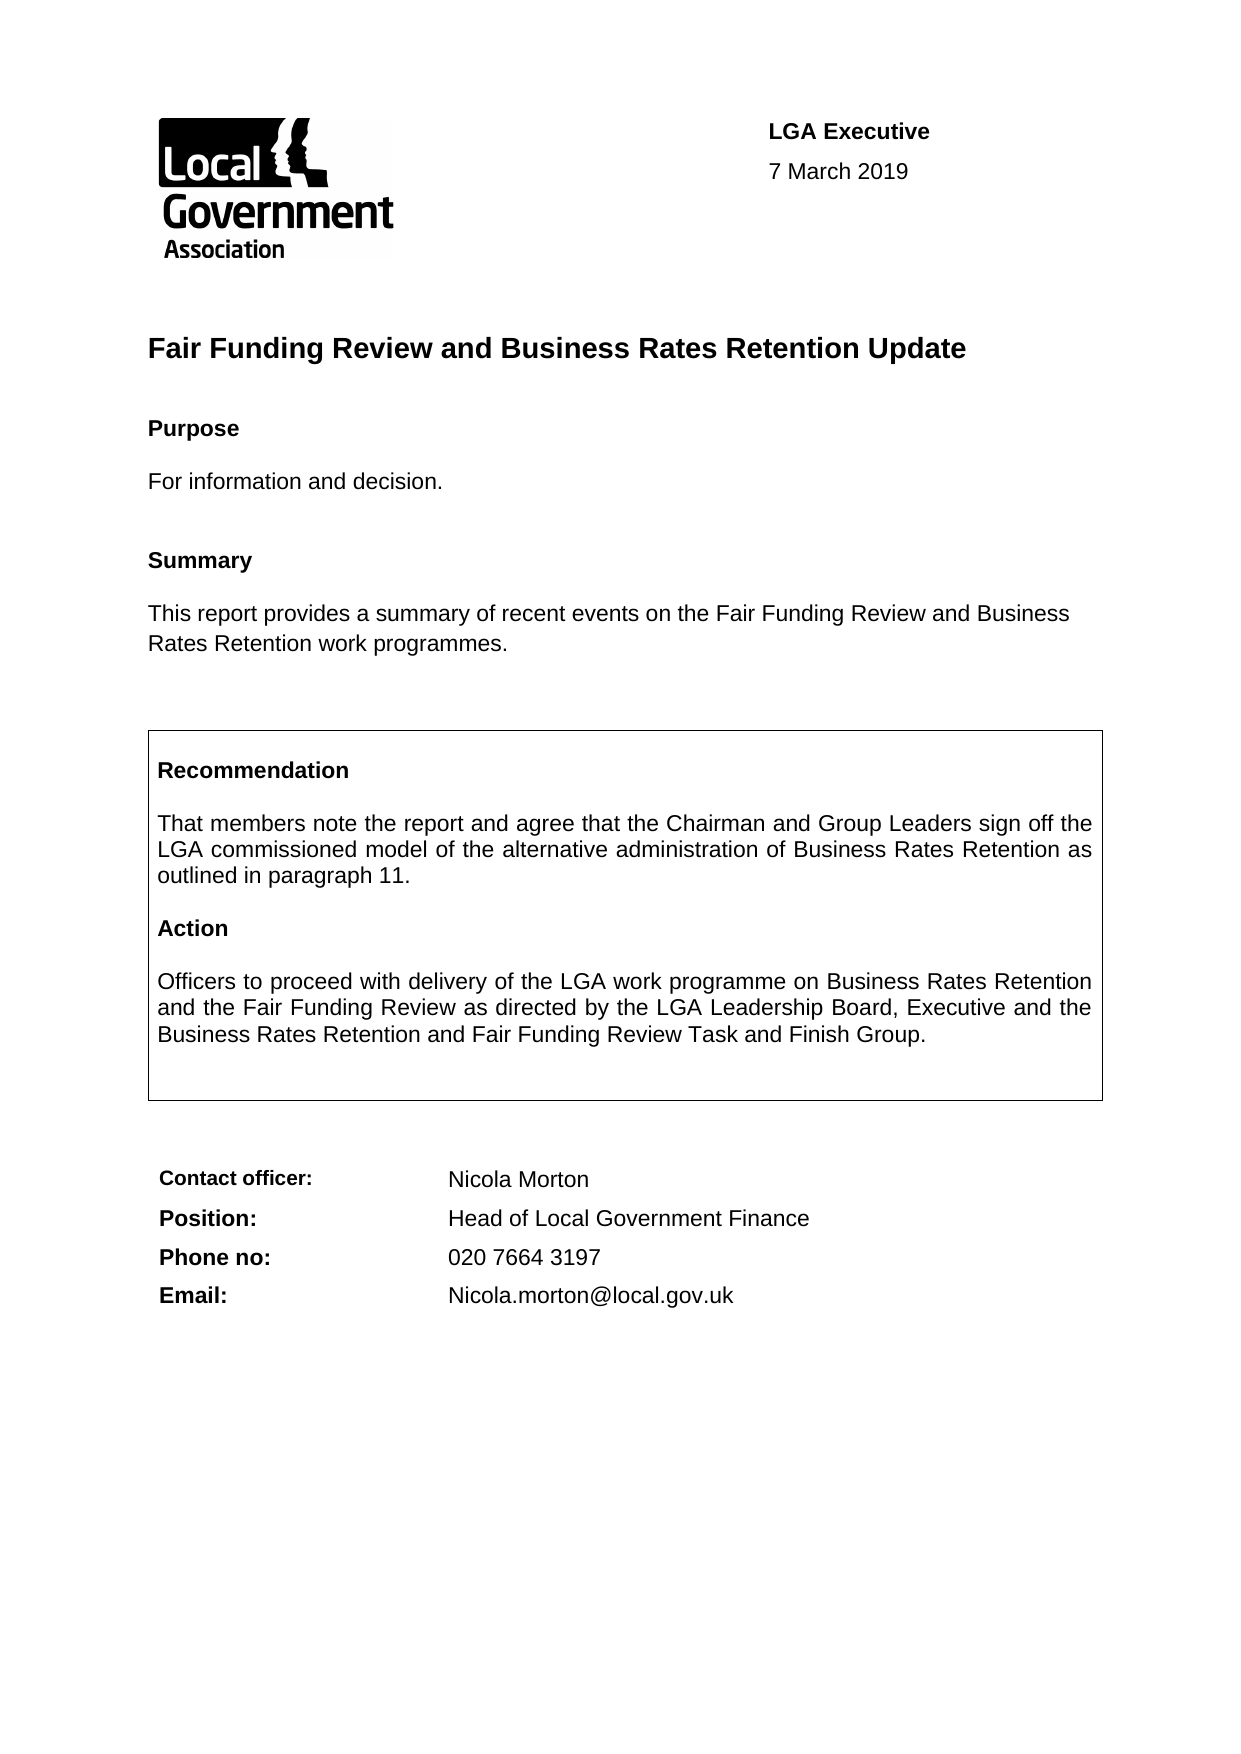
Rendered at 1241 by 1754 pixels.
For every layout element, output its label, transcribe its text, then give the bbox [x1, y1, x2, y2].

table_header Recommendation That members note the report and agree that the Chairman and Group Leaders sign off the LGA commissioned model of the alternative administration of Business Rates Retention as outlined in paragraph 11. Action Officers to proceed with delivery of the LGA work programme on Business Rates Retention and the Fair Funding Review as directed by the LGA Leadership Board, Executive and the Business Rates Retention and Fair Funding Review Task and Finish Group. [149, 731, 1102, 1100]
table_header Nicola Morton [437, 1154, 1093, 1192]
title This report provides a summary of recent events on the Fair Funding Review and Business Rates Retention work programmes. [148, 600, 1092, 656]
subtitle Fair Funding Review and Business Rates Retention Update [148, 335, 1092, 364]
table_cell 020 7664 3197 [437, 1231, 1093, 1270]
table_cell Email: [148, 1270, 437, 1323]
table_cell Position: [148, 1192, 437, 1231]
text For information and decision. [148, 468, 1092, 494]
table_cell Head of Local Government Finance [437, 1192, 1093, 1231]
table_cell Phone no: [148, 1231, 437, 1270]
picture [158, 118, 394, 258]
table_cell Nicola.morton@local.gov.uk [437, 1270, 1093, 1323]
table_header Contact officer: [148, 1154, 437, 1192]
text Purpose [148, 415, 1092, 442]
text Summary [148, 547, 1092, 573]
